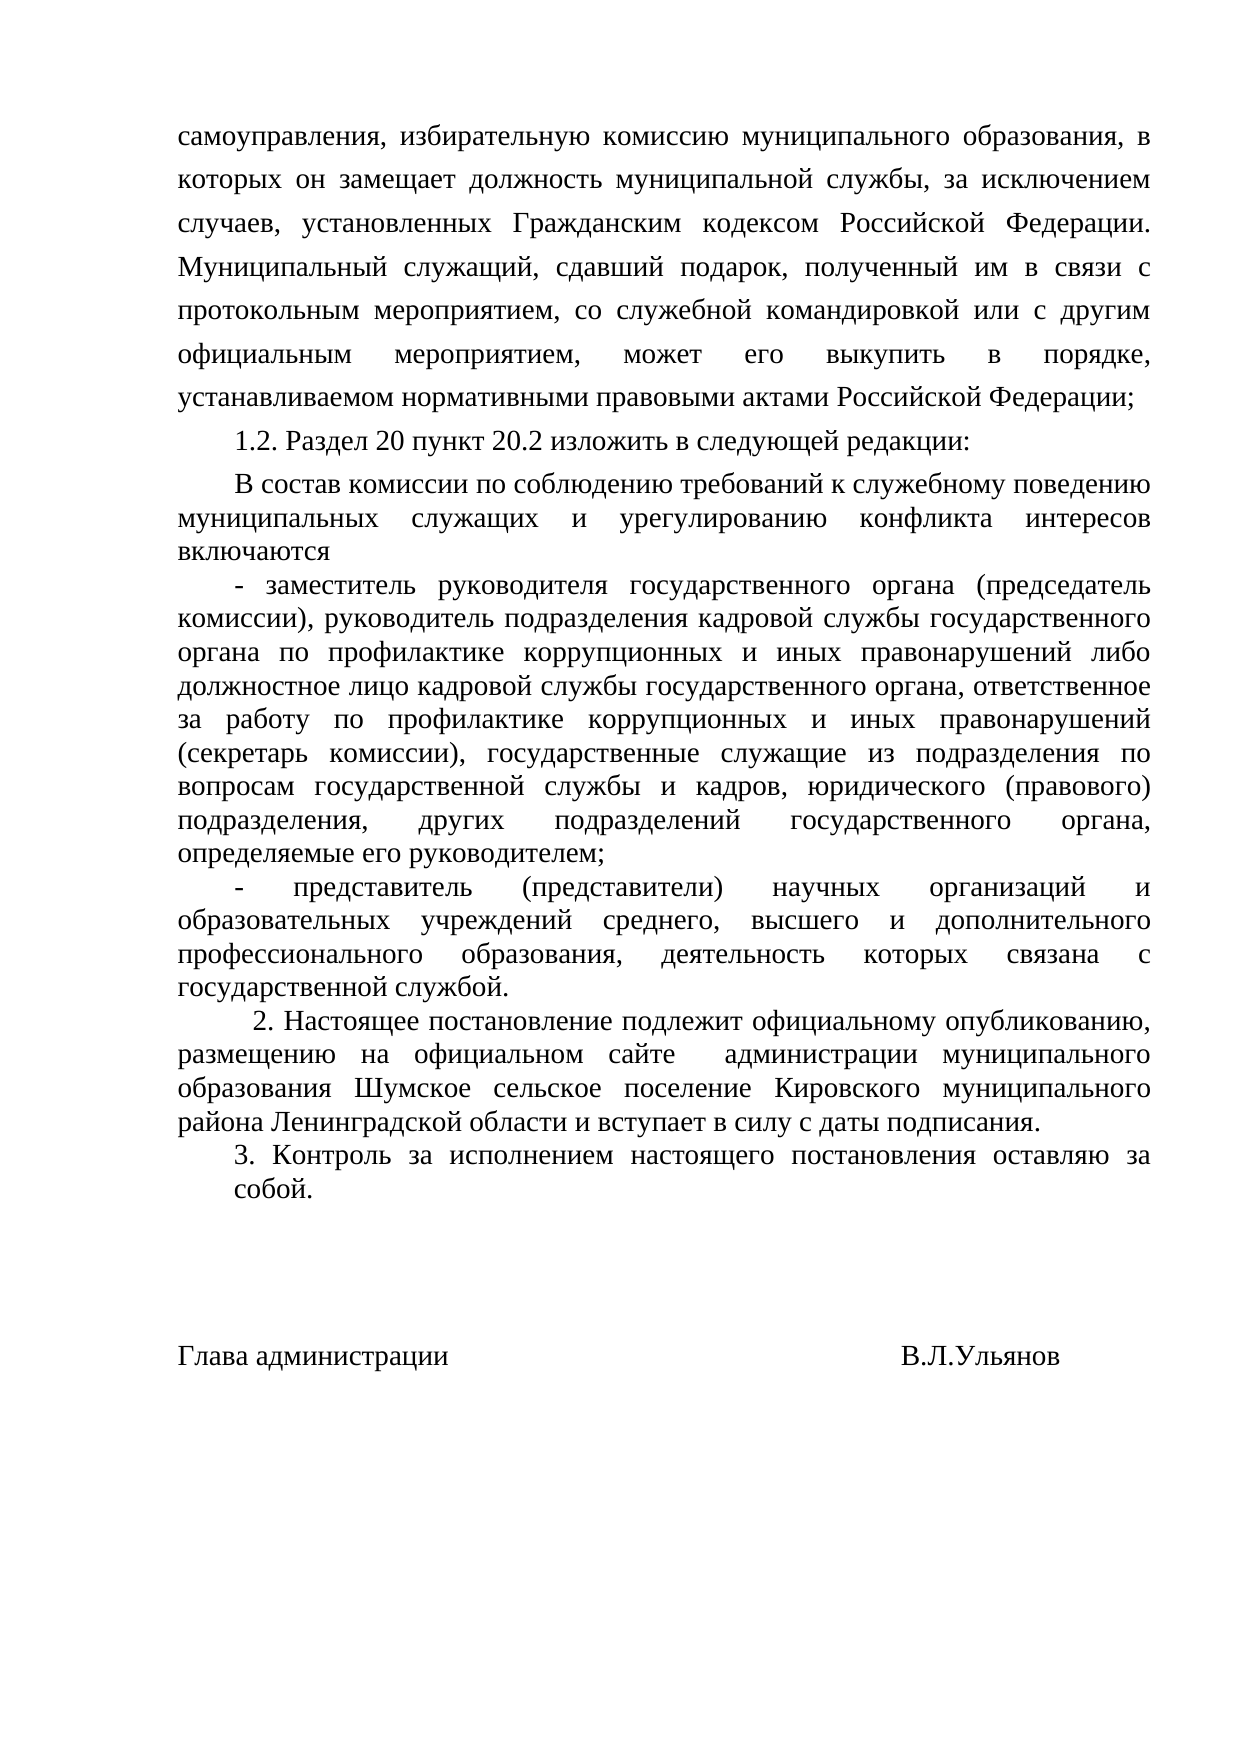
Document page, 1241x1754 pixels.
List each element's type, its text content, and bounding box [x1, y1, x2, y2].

text 3. Контроль за исполнением настоящего постановления оставляю за собой. [233, 1137, 1152, 1204]
text В состав комиссии по соблюдению требований к служебному поведению муниципальных служащих и урегулированию конфликта интересов включаются [177, 466, 1152, 567]
text 1.2. Раздел 20 пункт 20.2 изложить в следующей редакции: [177, 423, 1152, 456]
text - представитель (представители) научных организаций и образовательных учреждений среднего, высшего и дополнительного профессионального образования, деятельность которых связана с государственной службой. [177, 869, 1152, 1003]
text 2. Настоящее постановление подлежит официальному опубликованию, размещению на официальном сайте администрации муниципального образования Шумское сельское поселение Кировского муниципального района Ленинградской области и вступает в силу с даты подписания. [177, 1003, 1152, 1137]
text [177, 118, 1152, 413]
text - заместитель руководителя государственного органа (председатель комиссии), руководитель подразделения кадровой службы государственного органа по профилактике коррупционных и иных правонарушений либо должностное лицо кадровой службы государственного органа, ответственное за работу по профилактике коррупционных и иных правонарушений (секретарь комиссии), государственные служащие из подразделения по вопросам государственной службы и кадров, юридического (правового) подразделения, других подразделений государственного органа, определяемые его руководителем; [177, 567, 1152, 869]
text Глава администрации В.Л.Ульянов [177, 1338, 1152, 1372]
